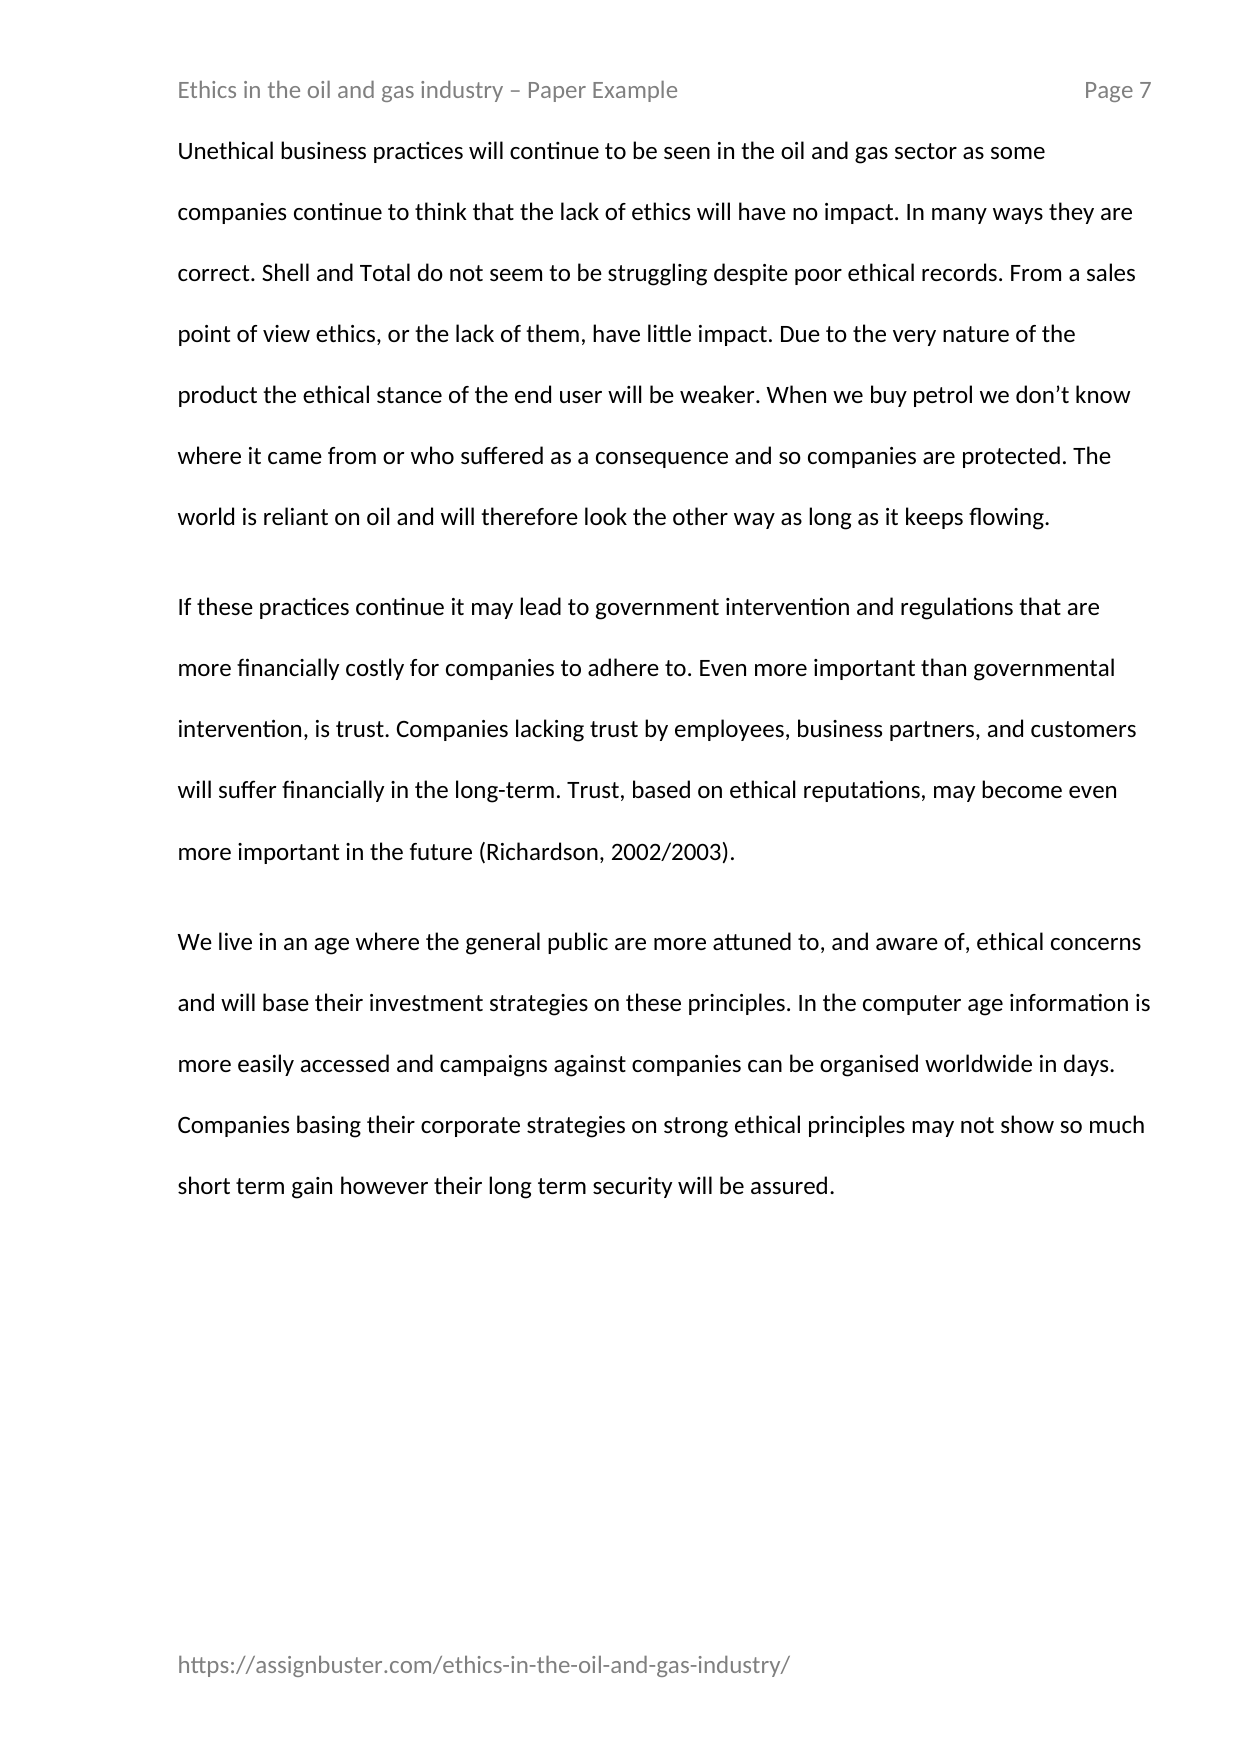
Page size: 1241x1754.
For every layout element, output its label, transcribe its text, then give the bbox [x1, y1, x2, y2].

text Unethical business practices will continue to be seen in the oil and gas sector as some companies continue to think that the lack of ethics will have no impact. In many ways they are correct. Shell and Total do not seem to be struggling despite poor ethical records. From a sales point of view ethics, or the lack of them, have little impact. Due to the very nature of the product the ethical stance of the end user will be weaker. When we buy petrol we don’t know where it came from or who suffered as a consequence and so companies are protected. The world is reliant on oil and will therefore look the other way as long as it keeps flowing. [177, 135, 1152, 532]
text If these practices continue it may lead to government intervention and regulations that are more financially costly for companies to adhere to. Even more important than governmental intervention, is trust. Companies lacking trust by employees, business partners, and customers will suffer financially in the long-term. Trust, based on ethical reputations, may become even more important in the future (Richardson, 2002/2003). [177, 592, 1152, 866]
text We live in an age where the general public are more attuned to, and aware of, ethical concerns and will base their investment strategies on these principles. In the computer age information is more easily accessed and campaigns against companies can be organised worldwide in days. Companies basing their corporate strategies on strong ethical principles may not show so much short term gain however their long term security will be assured. [177, 926, 1152, 1201]
